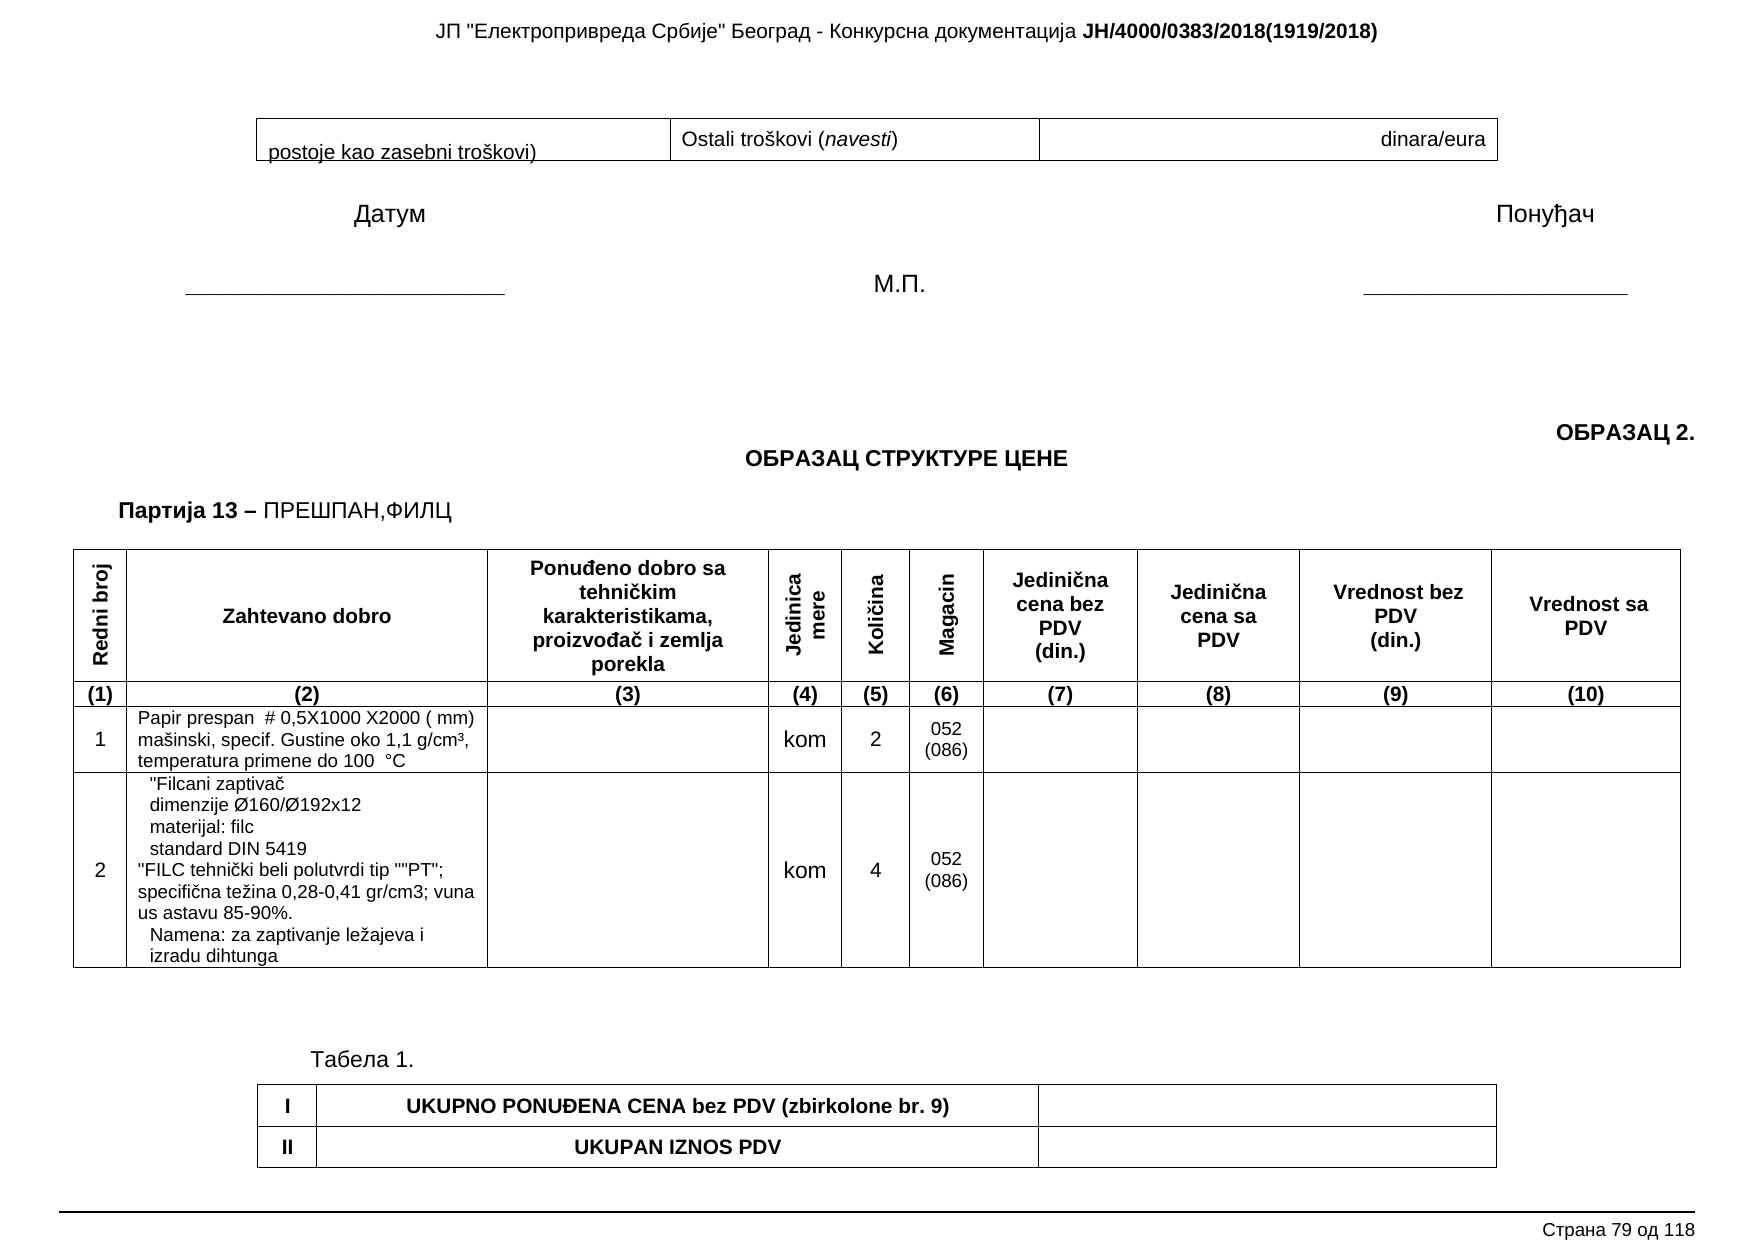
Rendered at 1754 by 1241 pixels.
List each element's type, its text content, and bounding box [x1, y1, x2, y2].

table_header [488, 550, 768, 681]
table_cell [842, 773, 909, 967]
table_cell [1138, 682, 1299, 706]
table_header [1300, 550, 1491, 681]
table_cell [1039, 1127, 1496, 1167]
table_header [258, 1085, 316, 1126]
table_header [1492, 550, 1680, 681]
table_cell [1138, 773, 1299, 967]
text Партија 13 – ПРЕШПАН,ФИЛЦ [59, 497, 1695, 524]
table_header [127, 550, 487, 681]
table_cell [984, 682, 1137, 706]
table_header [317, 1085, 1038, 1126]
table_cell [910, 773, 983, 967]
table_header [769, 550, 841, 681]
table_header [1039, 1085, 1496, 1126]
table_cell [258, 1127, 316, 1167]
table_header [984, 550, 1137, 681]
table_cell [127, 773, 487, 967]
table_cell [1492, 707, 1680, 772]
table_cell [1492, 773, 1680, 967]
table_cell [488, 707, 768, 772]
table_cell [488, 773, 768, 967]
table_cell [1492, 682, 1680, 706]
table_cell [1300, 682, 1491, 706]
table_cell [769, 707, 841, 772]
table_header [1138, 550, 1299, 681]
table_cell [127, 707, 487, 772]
text Табела 1. [251, 1046, 1695, 1072]
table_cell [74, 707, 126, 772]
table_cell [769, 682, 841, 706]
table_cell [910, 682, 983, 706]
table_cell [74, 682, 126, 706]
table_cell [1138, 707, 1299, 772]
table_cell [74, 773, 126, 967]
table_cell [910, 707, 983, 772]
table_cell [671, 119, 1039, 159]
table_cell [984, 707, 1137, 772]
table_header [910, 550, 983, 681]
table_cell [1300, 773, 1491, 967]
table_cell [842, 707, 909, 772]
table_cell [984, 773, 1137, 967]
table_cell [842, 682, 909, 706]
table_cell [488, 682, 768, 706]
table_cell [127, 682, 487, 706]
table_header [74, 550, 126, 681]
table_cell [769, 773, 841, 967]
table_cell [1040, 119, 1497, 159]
text ОБРАЗАЦ СТРУКТУРЕ ЦЕНЕ [59, 445, 1695, 471]
text _______________________ М.П. ___________________ [59, 269, 1695, 298]
text Датум Понуђач [59, 199, 1695, 228]
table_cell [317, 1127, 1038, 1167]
text ОБРАЗАЦ 2. [59, 418, 1695, 445]
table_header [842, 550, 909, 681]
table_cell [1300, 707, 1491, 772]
